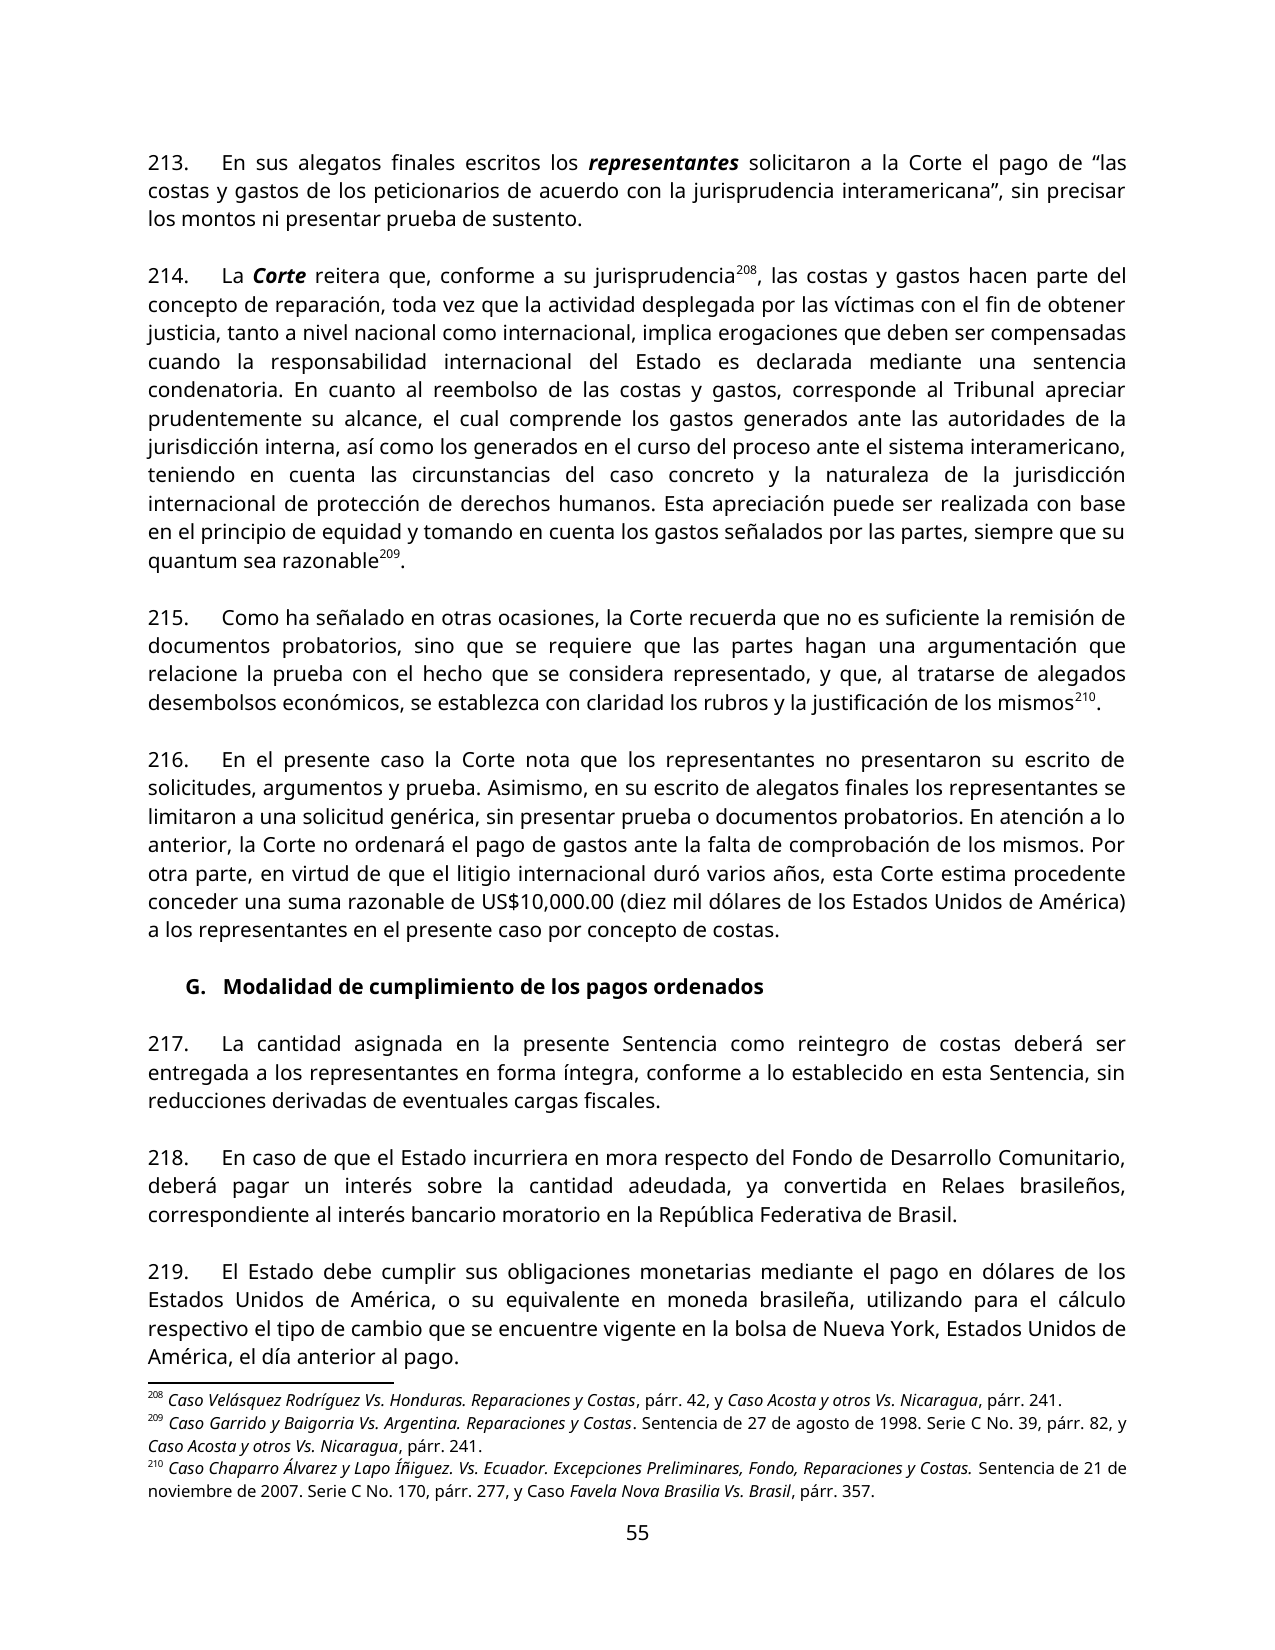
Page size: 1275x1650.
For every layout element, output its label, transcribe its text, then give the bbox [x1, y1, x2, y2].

list En sus alegatos finales escritos los representantes solicitaron a la Corte el pago de “las costas y gastos de los peticionarios de acuerdo con la jurisprudencia interamericana”, sin precisar los montos ni presentar prueba de sustento. [148, 148, 1127, 233]
list El Estado debe cumplir sus obligaciones monetarias mediante el pago en dólares de los Estados Unidos de América, o su equivalente en moneda brasileña, utilizando para el cálculo respectivo el tipo de cambio que se encuentre vigente en la bolsa de Nueva York, Estados Unidos de América, el día anterior al pago. [148, 1257, 1127, 1371]
subtitle Modalidad de cumplimiento de los pagos ordenados [185, 972, 1127, 1001]
list En caso de que el Estado incurriera en mora respecto del Fondo de Desarrollo Comunitario, deberá pagar un interés sobre la cantidad adeudada, ya convertida en Relaes brasileños, correspondiente al interés bancario moratorio en la República Federativa de Brasil. [148, 1143, 1127, 1228]
list Como ha señalado en otras ocasiones, la Corte recuerda que no es suficiente la remisión de documentos probatorios, sino que se requiere que las partes hagan una argumentación que relacione la prueba con el hecho que se considera representado, y que, al tratarse de alegados desembolsos económicos, se establezca con claridad los rubros y la justificación de los mismos. [148, 603, 1127, 716]
list La cantidad asignada en la presente Sentencia como reintegro de costas deberá ser entregada a los representantes en forma íntegra, conforme a lo establecido en esta Sentencia, sin reducciones derivadas de eventuales cargas fiscales. [148, 1029, 1127, 1114]
list En el presente caso la Corte nota que los representantes no presentaron su escrito de solicitudes, argumentos y prueba. Asimismo, en su escrito de alegatos finales los representantes se limitaron a una solicitud genérica, sin presentar prueba o documentos probatorios. En atención a lo anterior, la Corte no ordenará el pago de gastos ante la falta de comprobación de los mismos. Por otra parte, en virtud de que el litigio internacional duró varios años, esta Corte estima procedente conceder una suma razonable de US$10,000.00 (diez mil dólares de los Estados Unidos de América) a los representantes en el presente caso por concepto de costas. [148, 745, 1127, 944]
list La Corte reitera que, conforme a su jurisprudencia, las costas y gastos hacen parte del concepto de reparación, toda vez que la actividad desplegada por las víctimas con el fin de obtener justicia, tanto a nivel nacional como internacional, implica erogaciones que deben ser compensadas cuando la responsabilidad internacional del Estado es declarada mediante una sentencia condenatoria. En cuanto al reembolso de las costas y gastos, corresponde al Tribunal apreciar prudentemente su alcance, el cual comprende los gastos generados ante las autoridades de la jurisdicción interna, así como los generados en el curso del proceso ante el sistema interamericano, teniendo en cuenta las circunstancias del caso concreto y la naturaleza de la jurisdicción internacional de protección de derechos humanos. Esta apreciación puede ser realizada con base en el principio de equidad y tomando en cuenta los gastos señalados por las partes, siempre que su quantum sea razonable. [148, 261, 1127, 574]
